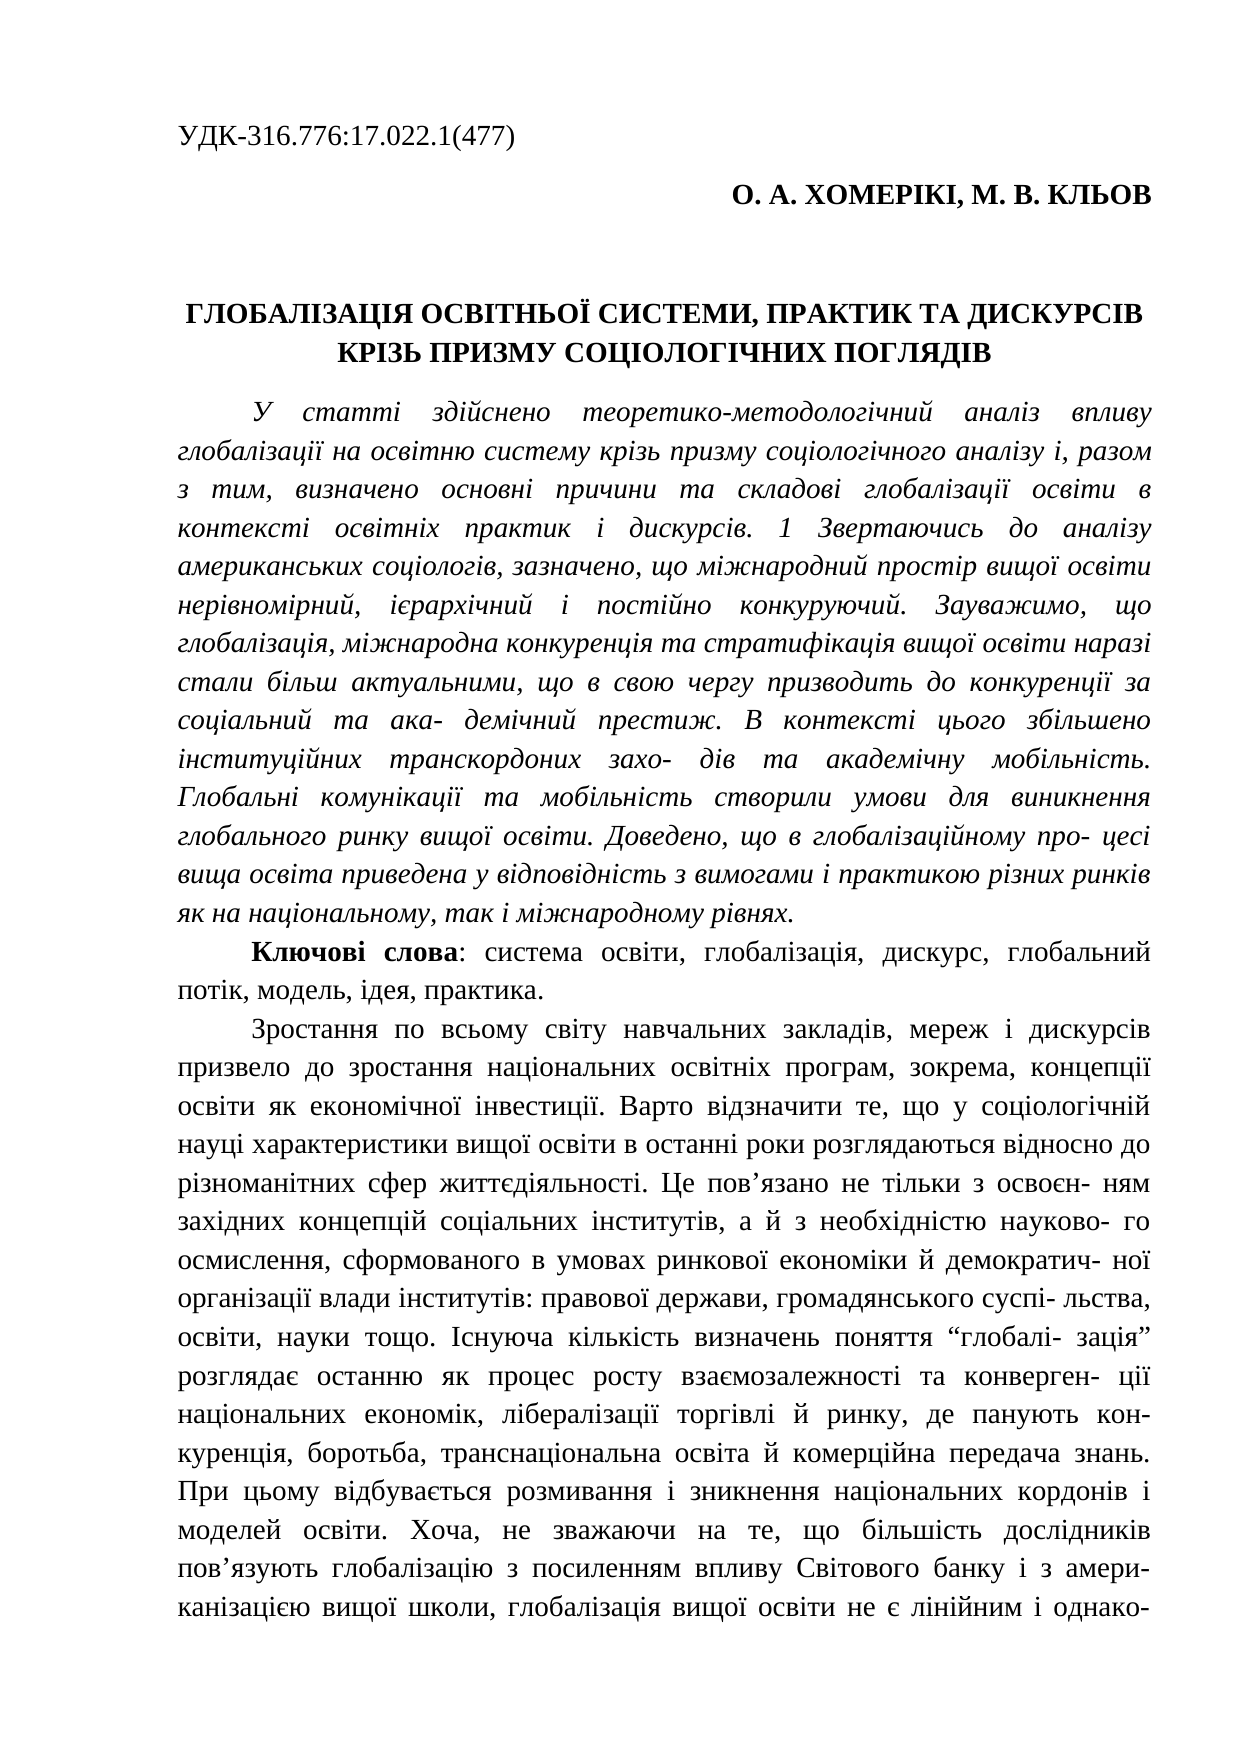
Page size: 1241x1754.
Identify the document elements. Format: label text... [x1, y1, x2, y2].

text ГЛОБАЛІЗАЦІЯ ОСВІТНЬОЇ СИСТЕМИ, ПРАКТИК ТА ДИСКУРСІВ КРІЗЬ ПРИЗМУ СОЦІОЛОГІЧНИХ ПОГЛЯДІВ [177, 296, 1152, 368]
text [177, 1011, 1152, 1622]
text УДК-316.776:17.022.1(477) [177, 118, 1152, 152]
text У статті здійснено теоретико-методологічний аналіз впливу глобалізації на освітню систему крізь призму соціологічного аналізу і, разом з тим, визначено основні причини та складові глобалізації освіти в контексті освітніх практик і дискурсів. 1 Звертаючись до аналізу американських соціологів, зазначено, що міжнародний простір вищої освіти нерівномірний, ієрархічний і постійно конкуруючий. Зауважимо, що глобалізація, міжнародна конкуренція та стратифікація вищої освіти наразі стали більш актуальними, що в свою чергу призводить до конкуренції за соціальний та ака- демічний престиж. В контексті цього збільшено інституційних транскордоних захо- дів та академічну мобільність. Глобальні комунікації та мобільність створили умови для виникнення глобального ринку вищої освіти. Доведено, що в глобалізаційному про- цесі вища освіта приведена у відповідність з вимогами і практикою різних ринків як на національному, так і міжнародному рівнях. [177, 394, 1152, 929]
text О. А. ХОМЕРІКІ, М. В. КЛЬОВ [177, 177, 1152, 211]
text Ключові слова: система освіти, глобалізація, дискурс, глобальний потік, модель, ідея, практика. [177, 934, 1152, 1006]
